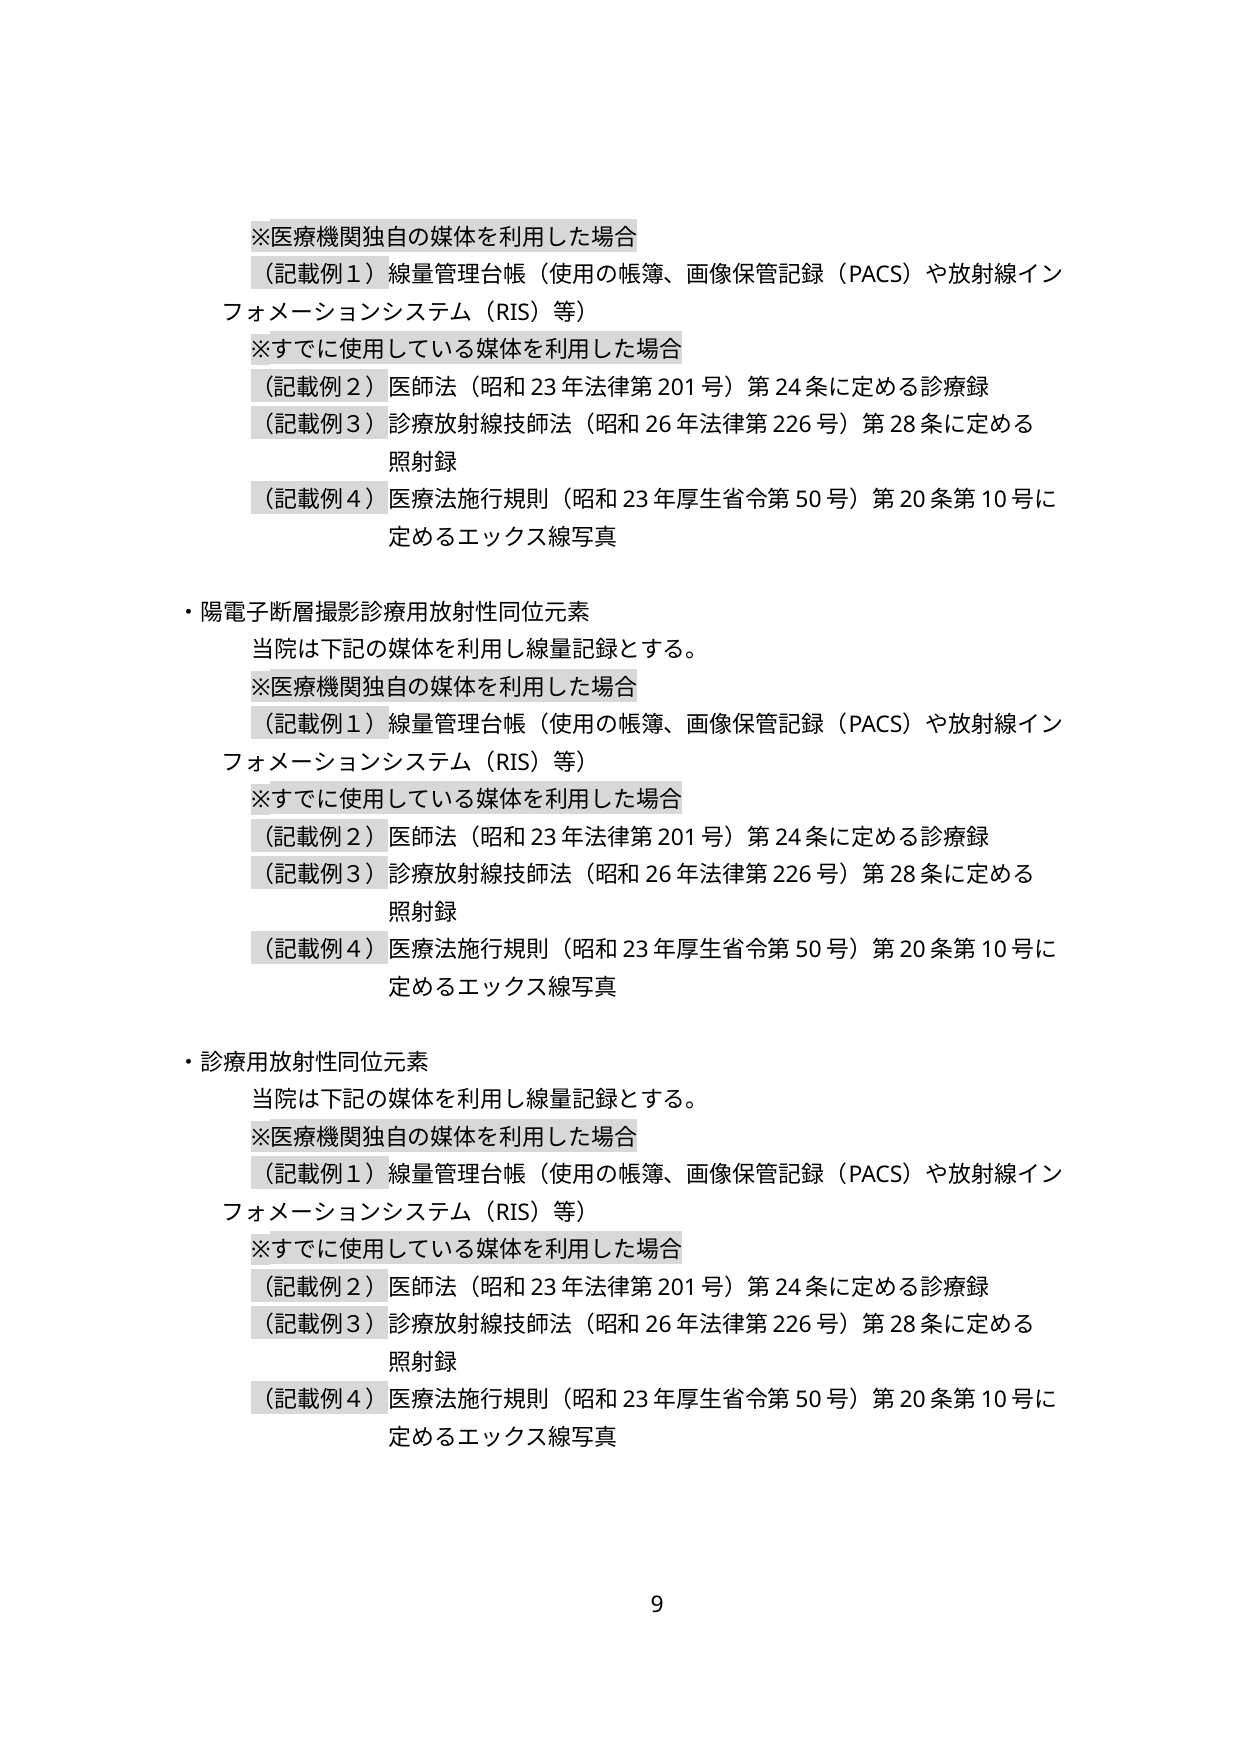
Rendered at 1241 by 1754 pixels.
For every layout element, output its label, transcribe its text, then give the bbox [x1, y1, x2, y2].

text 照射録 [222, 442, 1063, 479]
text 定めるエックス線写真 [222, 1417, 1063, 1454]
text 照射録 [222, 892, 1063, 929]
text ※すでに使用している媒体を利用した場合 [222, 1229, 1063, 1267]
text 照射録 [222, 1342, 1063, 1379]
subtitle ・診療用放射性同位元素 [177, 1042, 1063, 1079]
text ※医療機関独自の媒体を利用した場合 [222, 1117, 1063, 1154]
text ※医療機関独自の媒体を利用した場合 [222, 217, 1063, 254]
subtitle ・陽電子断層撮影診療用放射性同位元素 [177, 592, 1063, 629]
text （記載例３）診療放射線技師法（昭和26年法律第226号）第28条に定める [222, 854, 1063, 892]
text （記載例１）線量管理台帳（使用の帳簿、画像保管記録（PACS）や放射線インフォメーションシステム（RIS）等） [222, 254, 1063, 329]
text ※すでに使用している媒体を利用した場合 [222, 779, 1063, 817]
text ※すでに使用している媒体を利用した場合 [222, 329, 1063, 367]
text （記載例２）医師法（昭和23年法律第201号）第24条に定める診療録 [221, 367, 1063, 404]
text （記載例４）医療法施行規則（昭和23年厚生省令第50号）第20条第10号に [222, 479, 1063, 517]
text （記載例４）医療法施行規則（昭和23年厚生省令第50号）第20条第10号に [222, 929, 1063, 967]
text （記載例４）医療法施行規則（昭和23年厚生省令第50号）第20条第10号に [222, 1379, 1063, 1417]
text 定めるエックス線写真 [222, 517, 1063, 554]
text 定めるエックス線写真 [222, 967, 1063, 1004]
text （記載例３）診療放射線技師法（昭和26年法律第226号）第28条に定める [222, 1304, 1063, 1342]
text （記載例１）線量管理台帳（使用の帳簿、画像保管記録（PACS）や放射線インフォメーションシステム（RIS）等） [222, 704, 1063, 779]
text （記載例１）線量管理台帳（使用の帳簿、画像保管記録（PACS）や放射線インフォメーションシステム（RIS）等） [222, 1154, 1063, 1229]
text （記載例２）医師法（昭和23年法律第201号）第24条に定める診療録 [221, 817, 1063, 854]
text ※医療機関独自の媒体を利用した場合 [222, 667, 1063, 704]
text （記載例２）医師法（昭和23年法律第201号）第24条に定める診療録 [221, 1267, 1063, 1304]
text 当院は下記の媒体を利用し線量記録とする。 [222, 629, 1063, 667]
text （記載例３）診療放射線技師法（昭和26年法律第226号）第28条に定める [222, 404, 1063, 442]
text 当院は下記の媒体を利用し線量記録とする。 [222, 1079, 1063, 1117]
